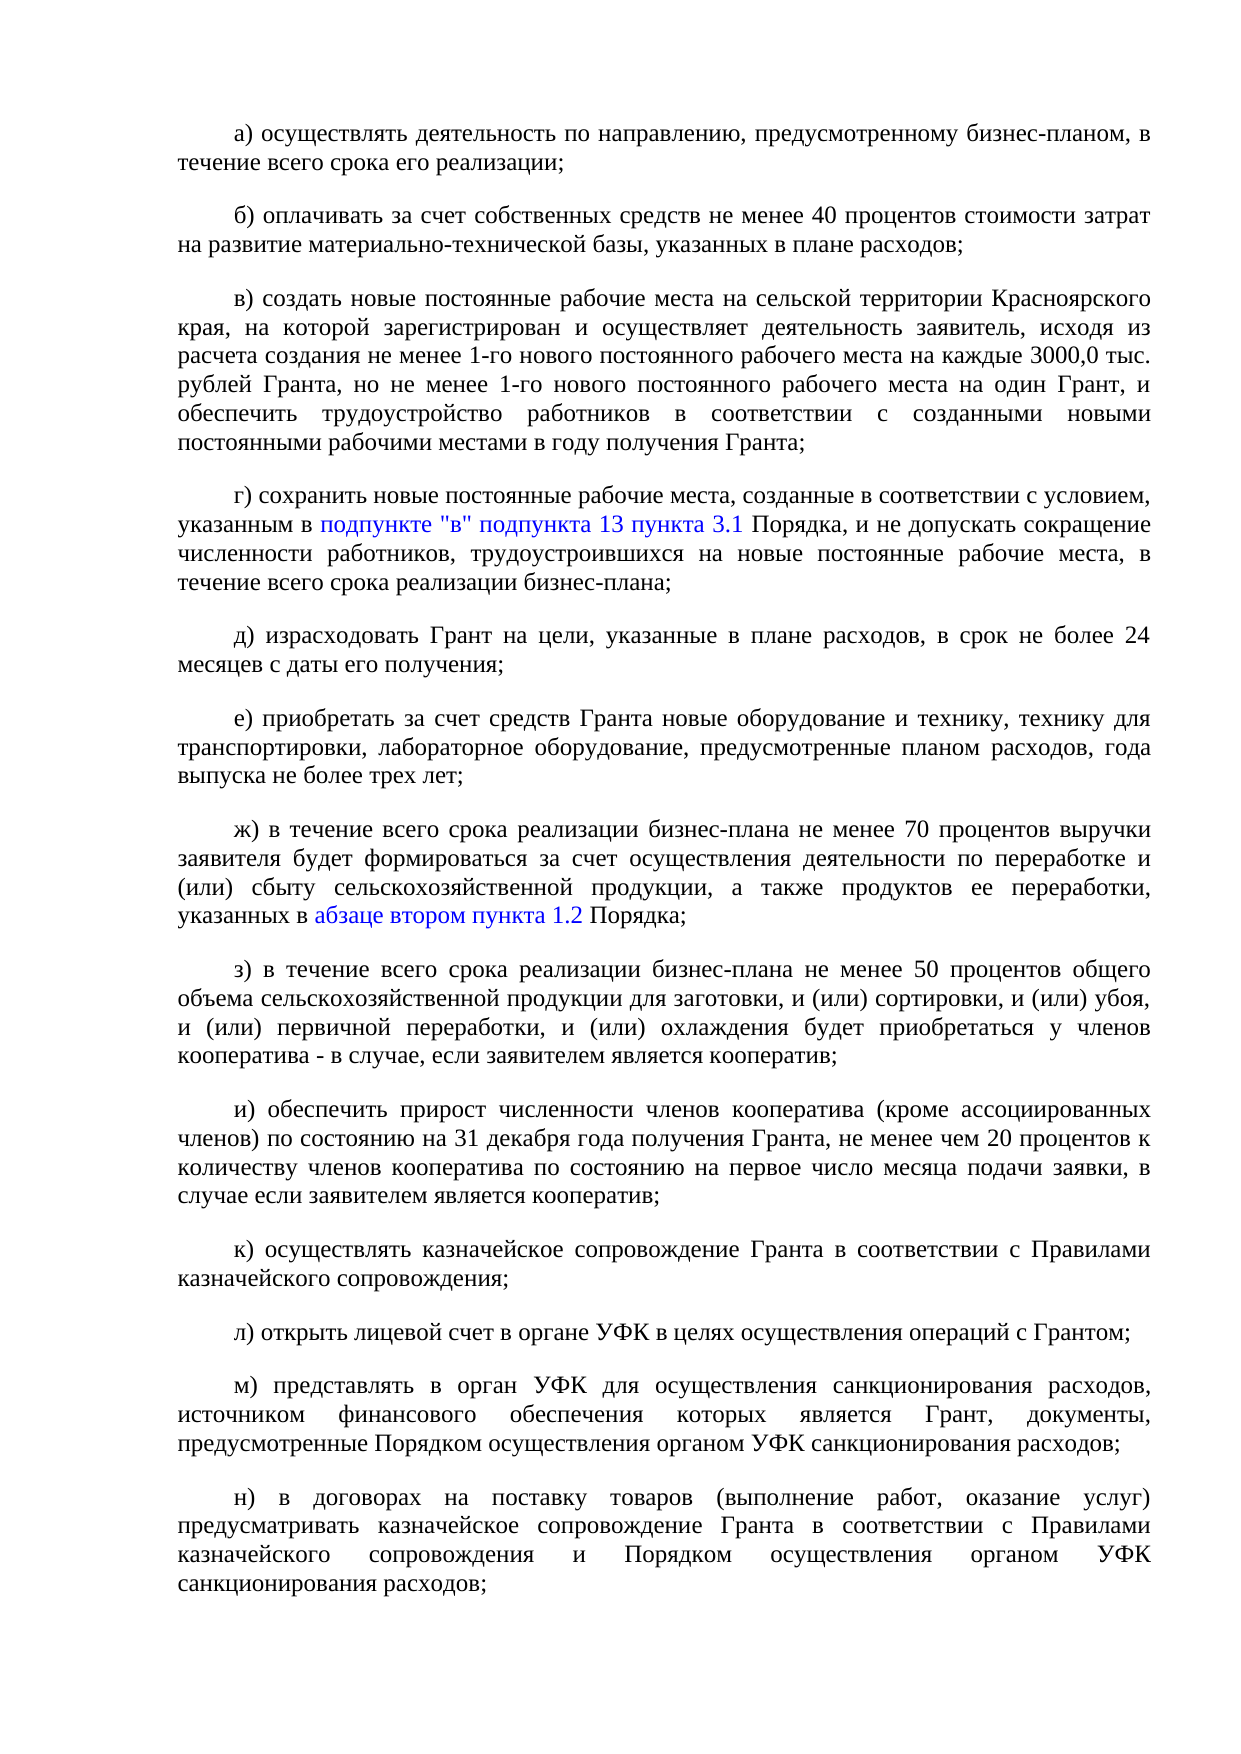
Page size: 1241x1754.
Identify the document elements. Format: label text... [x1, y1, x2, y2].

text е) приобретать за счет средств Гранта новые оборудование и технику, технику для транспортировки, лабораторное оборудование, предусмотренные планом расходов, года выпуска не более трех лет; [177, 703, 1152, 789]
text м) представлять в орган УФК для осуществления санкционирования расходов, источником финансового обеспечения которых является Грант, документы, предусмотренные Порядком осуществления органом УФК санкционирования расходов; [177, 1371, 1152, 1457]
text к) осуществлять казначейское сопровождение Гранта в соответствии с Правилами казначейского сопровождения; [177, 1234, 1152, 1292]
text в) создать новые постоянные рабочие места на сельской территории Красноярского края, на которой зарегистрирован и осуществляет деятельность заявитель, исходя из расчета создания не менее 1-го нового постоянного рабочего места на каждые 3000,0 тыс. рублей Гранта, но не менее 1-го нового постоянного рабочего места на один Грант, и обеспечить трудоустройство работников в соответствии с созданными новыми постоянными рабочими местами в году получения Гранта; [177, 283, 1152, 456]
text н) в договорах на поставку товаров (выполнение работ, оказание услуг) предусматривать казначейское сопровождение Гранта в соответствии с Правилами казначейского сопровождения и Порядком осуществления органом УФК санкционирования расходов; [177, 1482, 1152, 1597]
text и) обеспечить прирост численности членов кооператива (кроме ассоциированных членов) по состоянию на 31 декабря года получения Гранта, не менее чем 20 процентов к количеству членов кооператива по состоянию на первое число месяца подачи заявки, в случае если заявителем является кооператив; [177, 1094, 1152, 1209]
text г) сохранить новые постоянные рабочие места, созданные в соответствии с условием, указанным в подпункте "в" подпункта 13 пункта 3.1 Порядка, и не допускать сокращение численности работников, трудоустроившихся на новые постоянные рабочие места, в течение всего срока реализации бизнес-плана; [177, 481, 1152, 596]
text з) в течение всего срока реализации бизнес-плана не менее 50 процентов общего объема сельскохозяйственной продукции для заготовки, и (или) сортировки, и (или) убоя, и (или) первичной переработки, и (или) охлаждения будет приобретаться у членов кооператива - в случае, если заявителем является кооператив; [177, 954, 1152, 1069]
text ж) в течение всего срока реализации бизнес-плана не менее 70 процентов выручки заявителя будет формироваться за счет осуществления деятельности по переработке и (или) сбыту сельскохозяйственной продукции, а также продуктов ее переработки, указанных в абзаце втором пункта 1.2 Порядка; [177, 814, 1152, 929]
text л) открыть лицевой счет в органе УФК в целях осуществления операций с Грантом; [177, 1317, 1152, 1346]
text д) израсходовать Грант на цели, указанные в плане расходов, в срок не более 24 месяцев с даты его получения; [177, 621, 1152, 678]
text б) оплачивать за счет собственных средств не менее 40 процентов стоимости затрат на развитие материально-технической базы, указанных в плане расходов; [177, 201, 1152, 258]
text а) осуществлять деятельность по направлению, предусмотренному бизнес-планом, в течение всего срока его реализации; [177, 118, 1152, 176]
